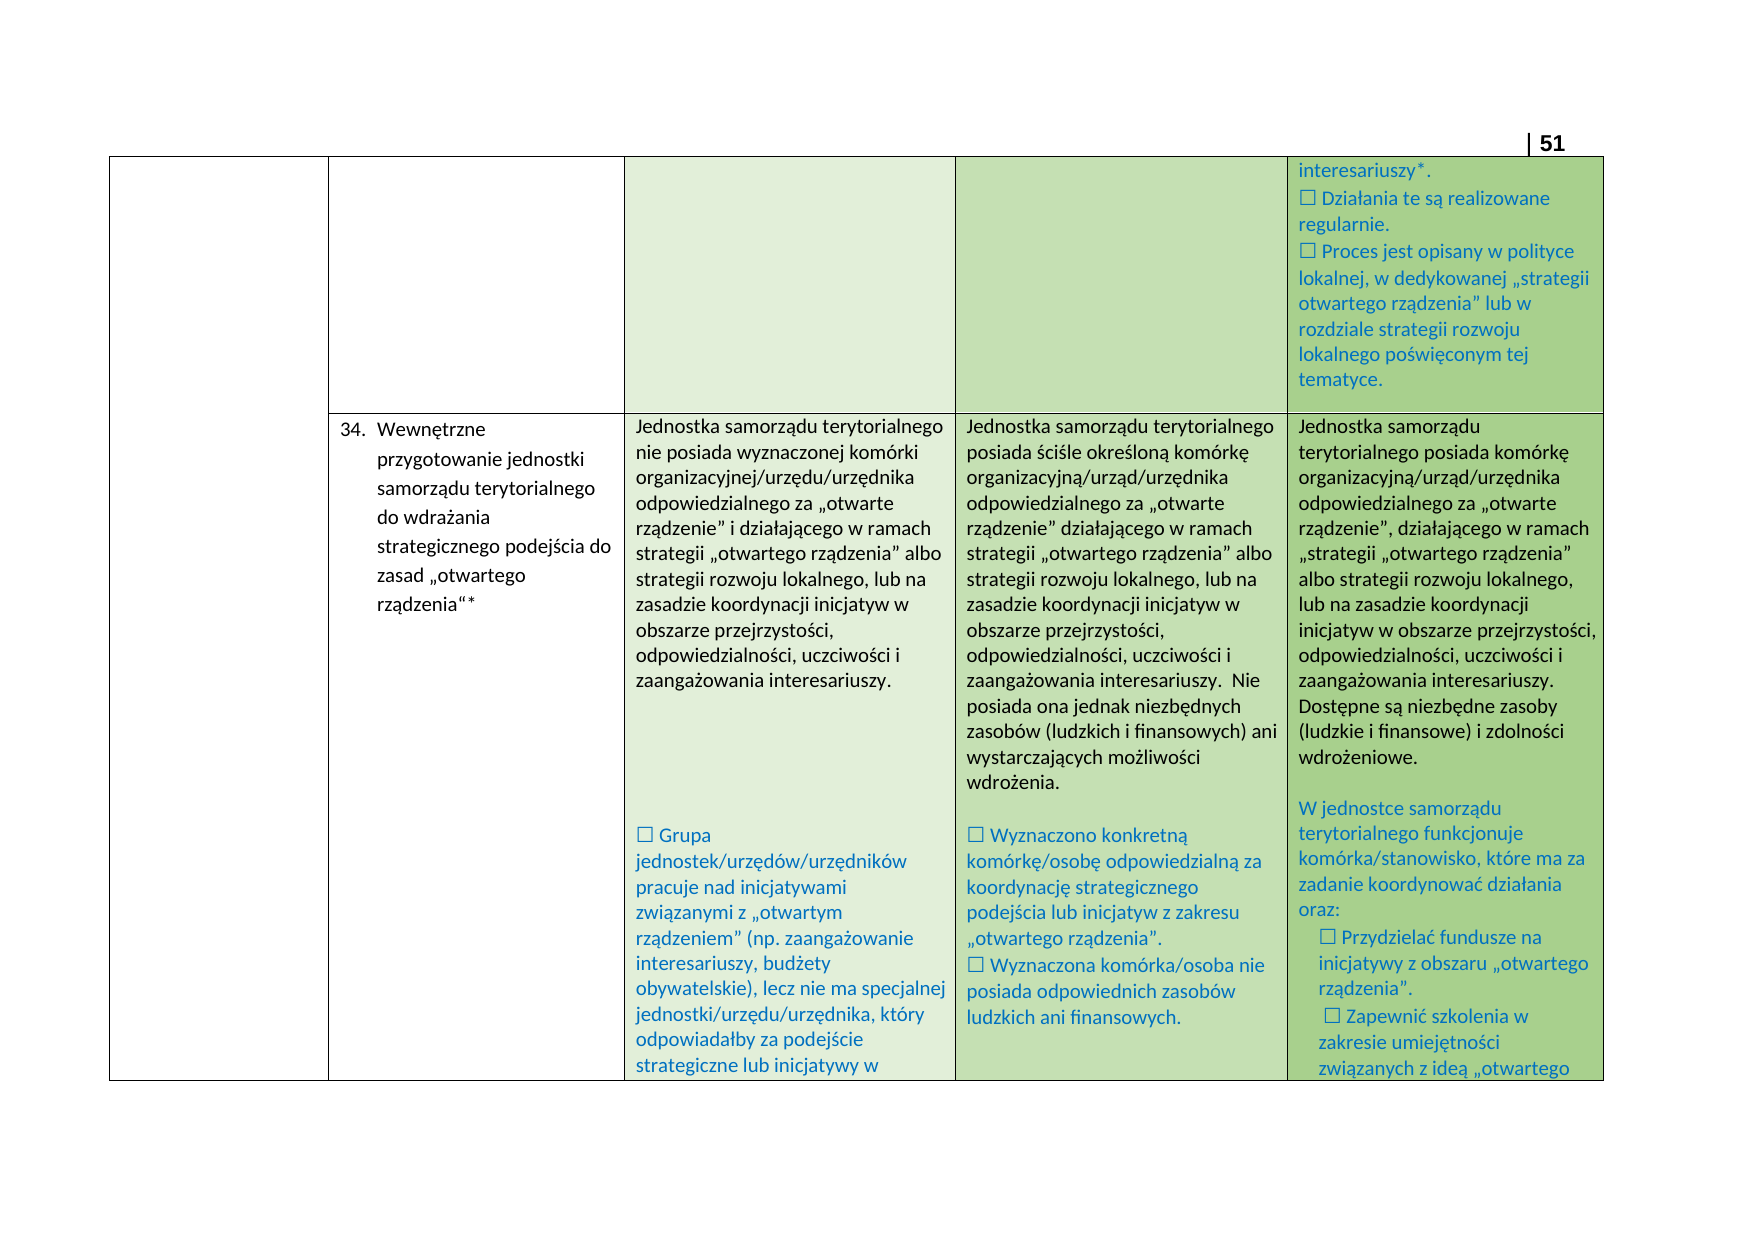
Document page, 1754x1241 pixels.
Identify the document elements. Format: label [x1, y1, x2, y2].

table_cell [956, 157, 1287, 412]
table_cell [329, 157, 624, 412]
table_cell [329, 414, 624, 1080]
table_cell [1288, 157, 1603, 412]
table_cell [956, 414, 1287, 1080]
table_cell [625, 414, 955, 1080]
table_cell [1288, 414, 1603, 1080]
table_cell [625, 157, 955, 412]
